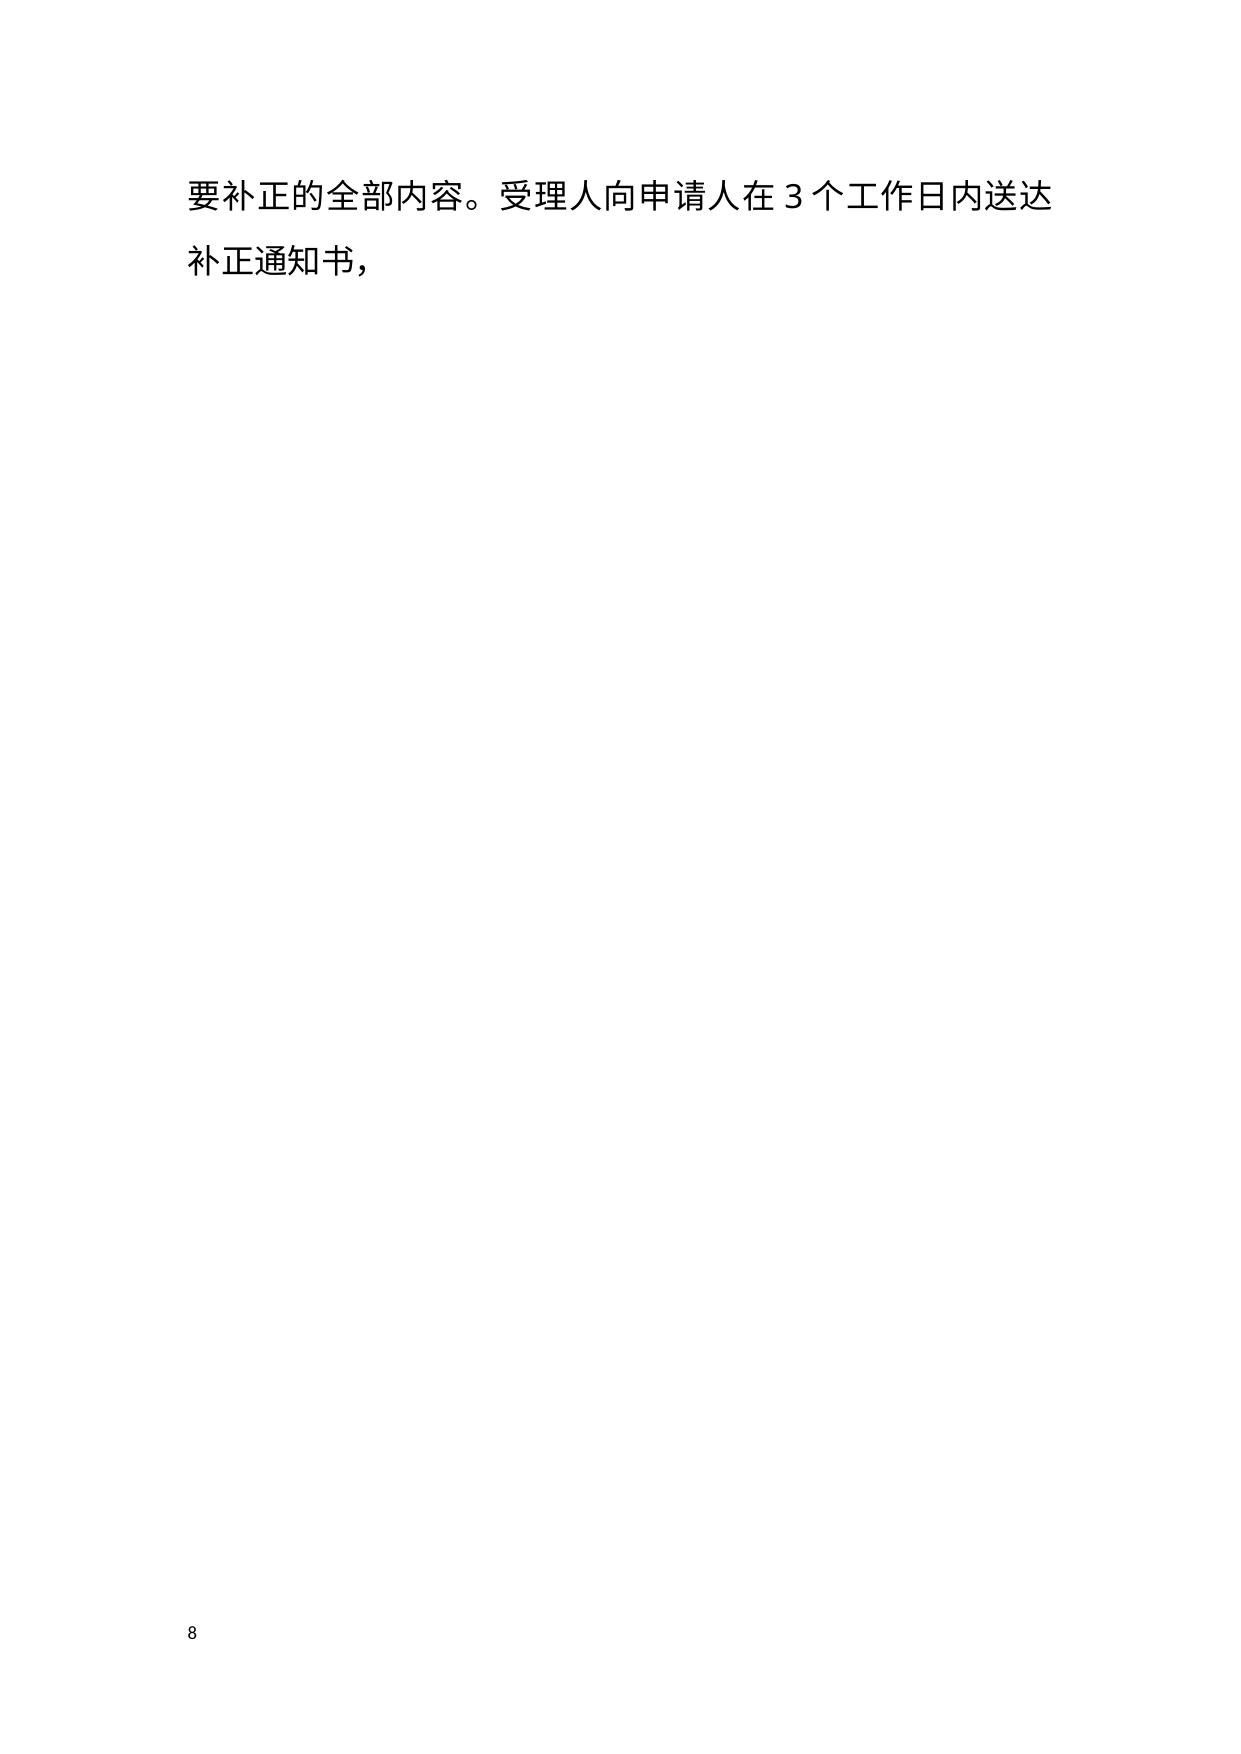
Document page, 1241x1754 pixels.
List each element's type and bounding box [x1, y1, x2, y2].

text [187, 162, 1053, 292]
